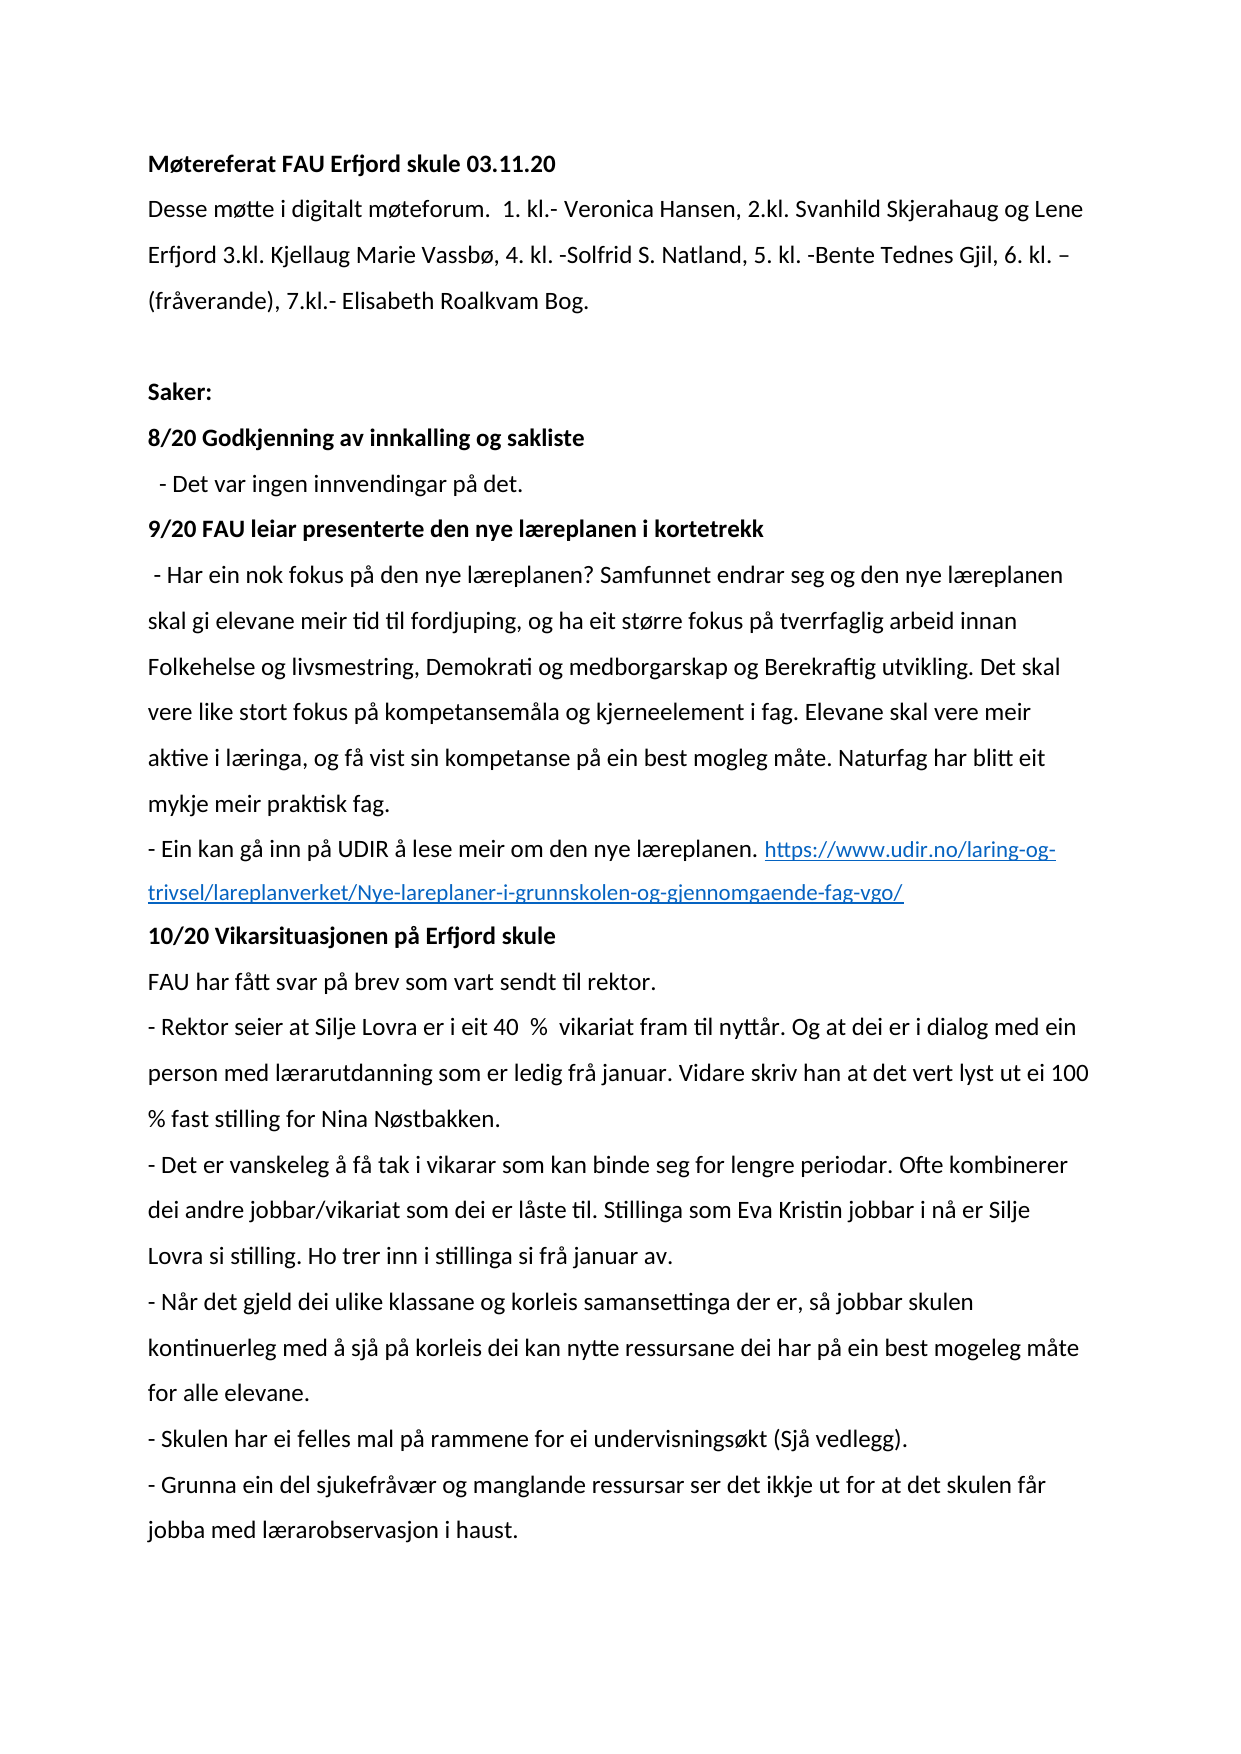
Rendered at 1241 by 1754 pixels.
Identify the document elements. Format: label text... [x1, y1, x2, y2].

text - Det var ingen innvendingar på det. [148, 468, 1092, 498]
text 8/20 Godkjenning av innkalling og sakliste [148, 422, 1092, 453]
text - Det er vanskeleg å få tak i vikarar som kan binde seg for lengre periodar. Ofte kombinerer dei andre jobbar/vikariat som dei er låste til. Stillinga som Eva Kristin jobbar i nå er Silje Lovra si stilling. Ho trer inn i stillinga si frå januar av. [148, 1149, 1092, 1271]
text - Har ein nok fokus på den nye læreplanen? Samfunnet endrar seg og den nye læreplanen skal gi elevane meir tid til fordjuping, og ha eit større fokus på tverrfaglig arbeid innan Folkehelse og livsmestring, Demokrati og medborgarskap og Berekraftig utvikling. Det skal vere like stort fokus på kompetansemåla og kjerneelement i fag. Elevane skal vere meir aktive i læringa, og få vist sin kompetanse på ein best mogleg måte. Naturfag har blitt eit mykje meir praktisk fag. [148, 559, 1092, 818]
text 9/20 FAU leiar presenterte den nye læreplanen i kortetrekk [148, 513, 1092, 544]
text 10/20 Vikarsituasjonen på Erfjord skule [148, 920, 1092, 951]
text - Skulen har ei felles mal på rammene for ei undervisningsøkt (Sjå vedlegg). [148, 1423, 1092, 1454]
text - Grunna ein del sjukefråvær og manglande ressursar ser det ikkje ut for at det skulen får jobba med lærarobservasjon i haust. [148, 1469, 1092, 1545]
text FAU har fått svar på brev som vart sendt til rektor. [148, 966, 1092, 996]
text Møtereferat FAU Erfjord skule 03.11.20 [148, 148, 1092, 178]
text Saker: [148, 376, 1092, 407]
text Desse møtte i digitalt møteforum. 1. kl.- Veronica Hansen, 2.kl. Svanhild Skjerahaug og Lene Erfjord 3.kl. Kjellaug Marie Vassbø, 4. kl. -Solfrid S. Natland, 5. kl. -Bente Tednes Gjil, 6. kl. – (fråverande), 7.kl.- Elisabeth Roalkvam Bog. [148, 193, 1092, 315]
text - Når det gjeld dei ulike klassane og korleis samansettinga der er, så jobbar skulen kontinuerleg med å sjå på korleis dei kan nytte ressursane dei har på ein best mogeleg måte for alle elevane. [148, 1286, 1092, 1408]
text - Ein kan gå inn på UDIR å lese meir om den nye læreplanen. https://www.udir.no/laring-og-trivsel/lareplanverket/Nye-lareplaner-i-grunnskolen-og-gjennomgaende-fag-vgo/ [148, 834, 1092, 906]
text - Rektor seier at Silje Lovra er i eit 40 % vikariat fram til nyttår. Og at dei er i dialog med ein person med lærarutdanning som er ledig frå januar. Vidare skriv han at det vert lyst ut ei 100 % fast stilling for Nina Nøstbakken. [148, 1012, 1092, 1133]
